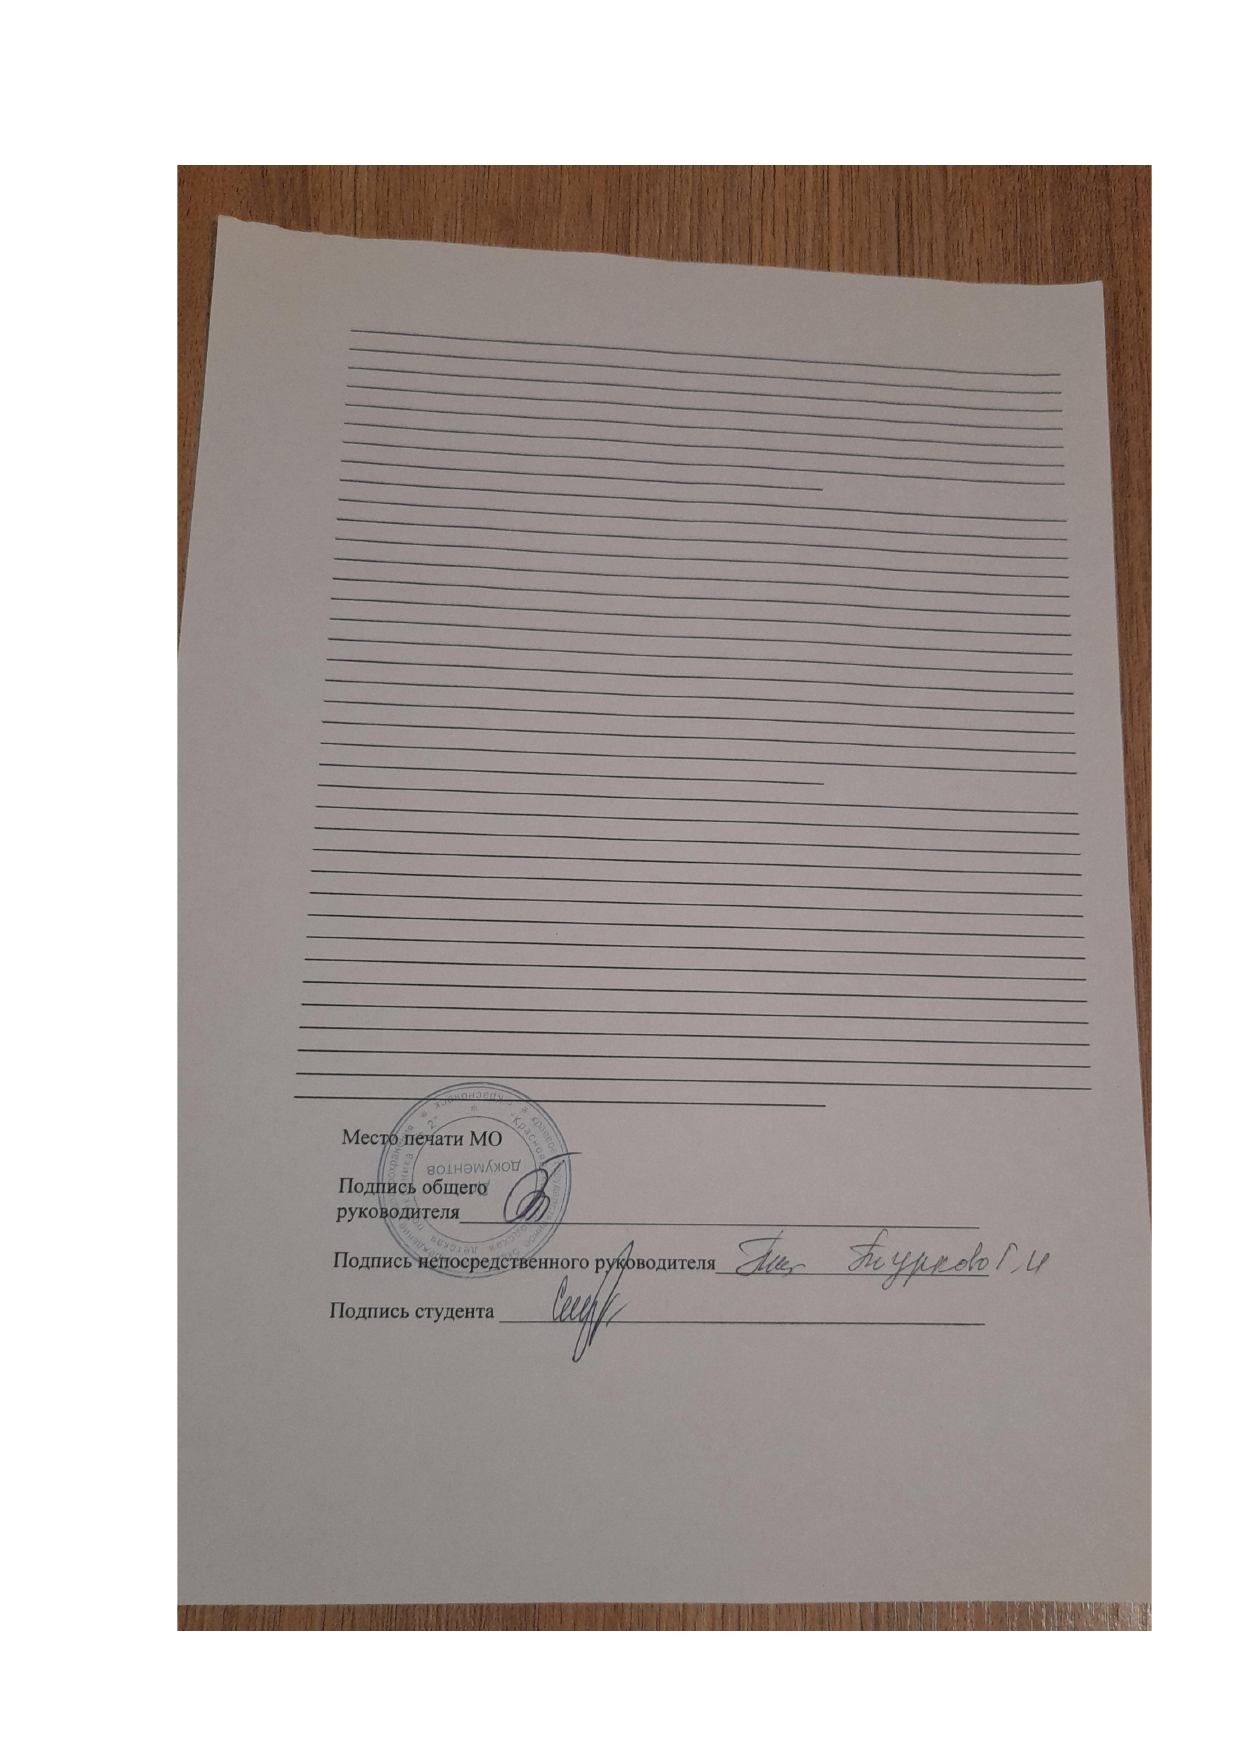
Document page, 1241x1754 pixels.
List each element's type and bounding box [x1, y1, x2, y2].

picture [177, 165, 1152, 1631]
